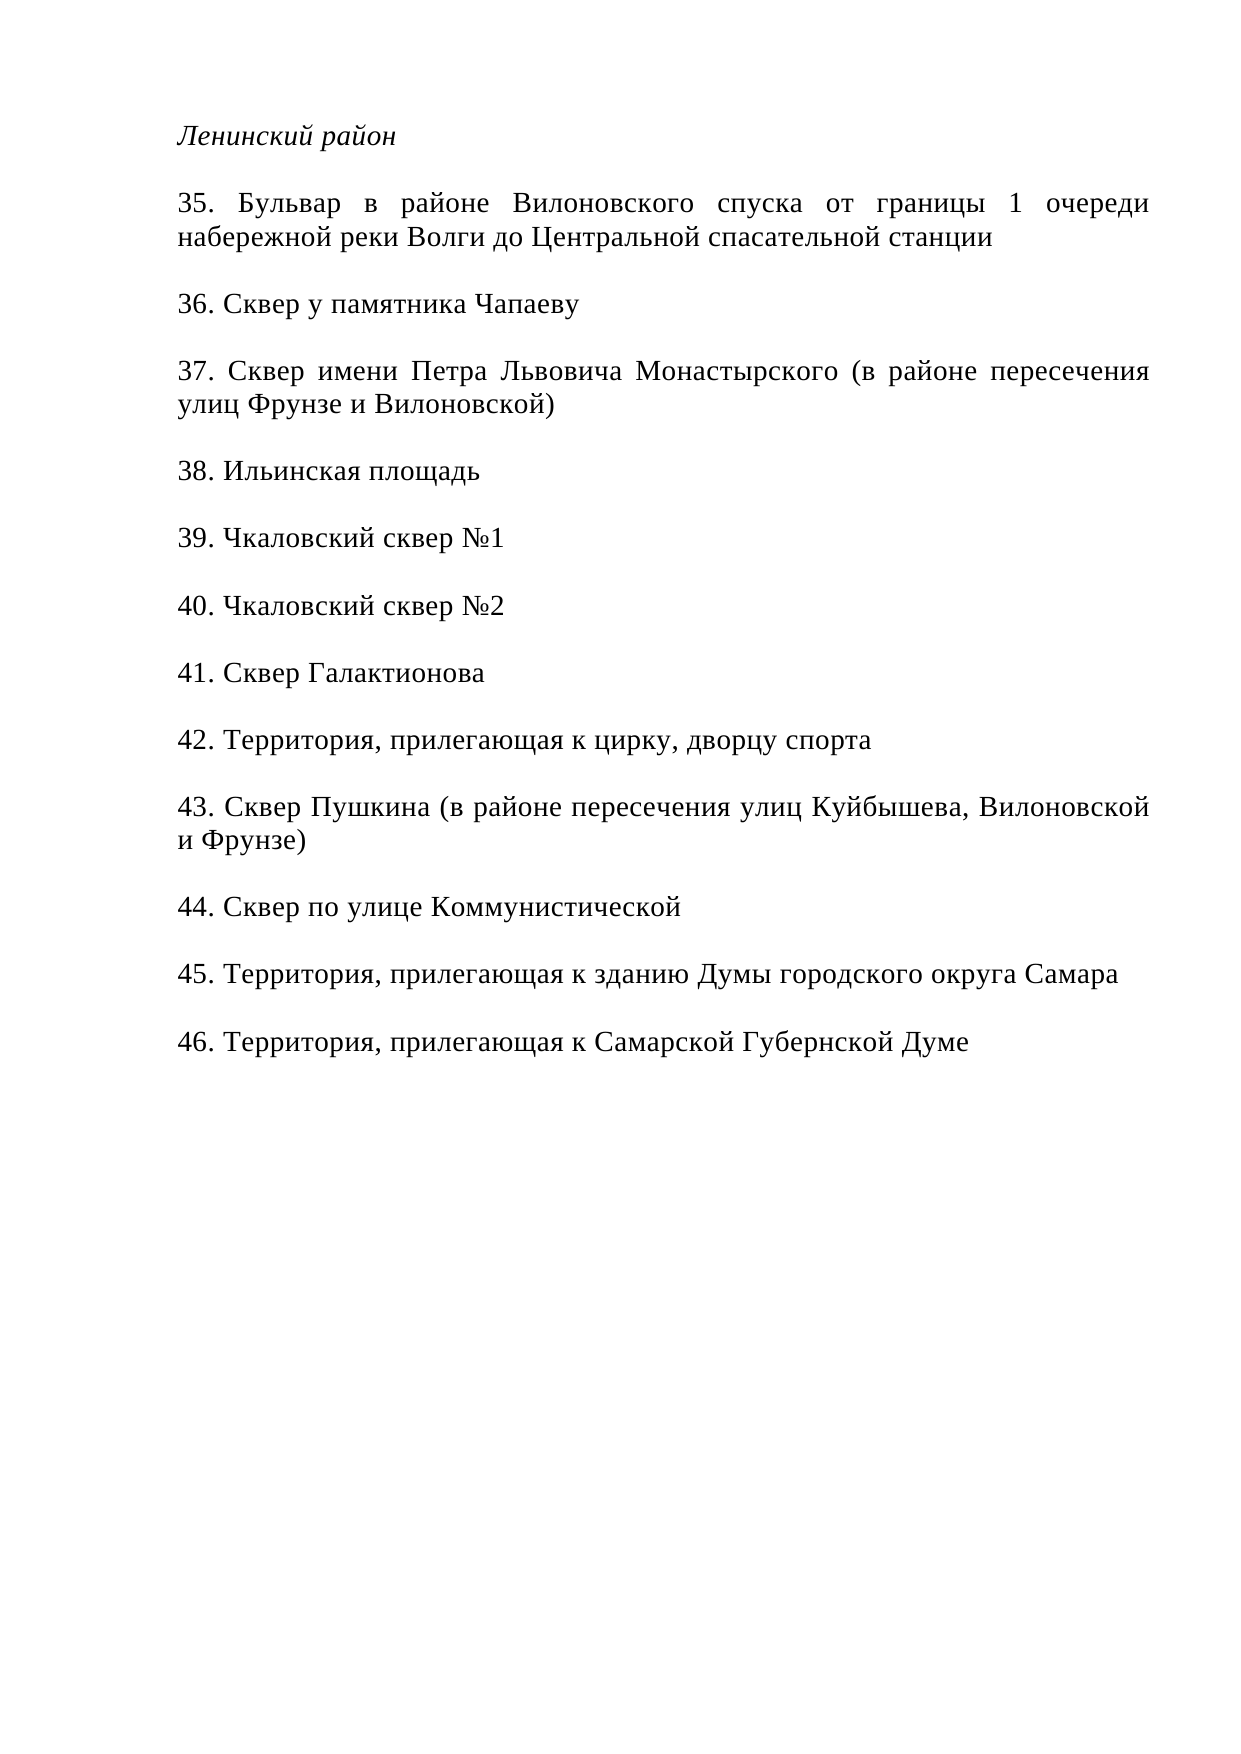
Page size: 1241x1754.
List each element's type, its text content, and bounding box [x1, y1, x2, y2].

text 35. Бульвар в районе Вилоновского спуска от границы 1 очереди набережной реки Волги до Центральной спасательной станции [177, 185, 1152, 252]
text 41. Сквер Галактионова [177, 655, 1152, 688]
text 45. Территория, прилегающая к зданию Думы городского округа Самара [177, 957, 1152, 990]
text 40. Чкаловский сквер №2 [177, 588, 1152, 621]
text 39. Чкаловский сквер №1 [177, 521, 1152, 554]
text 38. Ильинская площадь [177, 453, 1152, 487]
text 37. Сквер имени Петра Львовича Монастырского (в районе пересечения улиц Фрунзе и Вилоновской) [177, 353, 1152, 420]
text 42. Территория, прилегающая к цирку, дворцу спорта [177, 722, 1152, 755]
text Ленинский район [177, 118, 1152, 152]
text 36. Сквер у памятника Чапаеву [177, 286, 1152, 319]
text 46. Территория, прилегающая к Самарской Губернской Думе [177, 1024, 1152, 1057]
text 43. Сквер Пушкина (в районе пересечения улиц Куйбышева, Вилоновской и Фрунзе) [177, 789, 1152, 856]
text 44. Сквер по улице Коммунистической [177, 889, 1152, 923]
